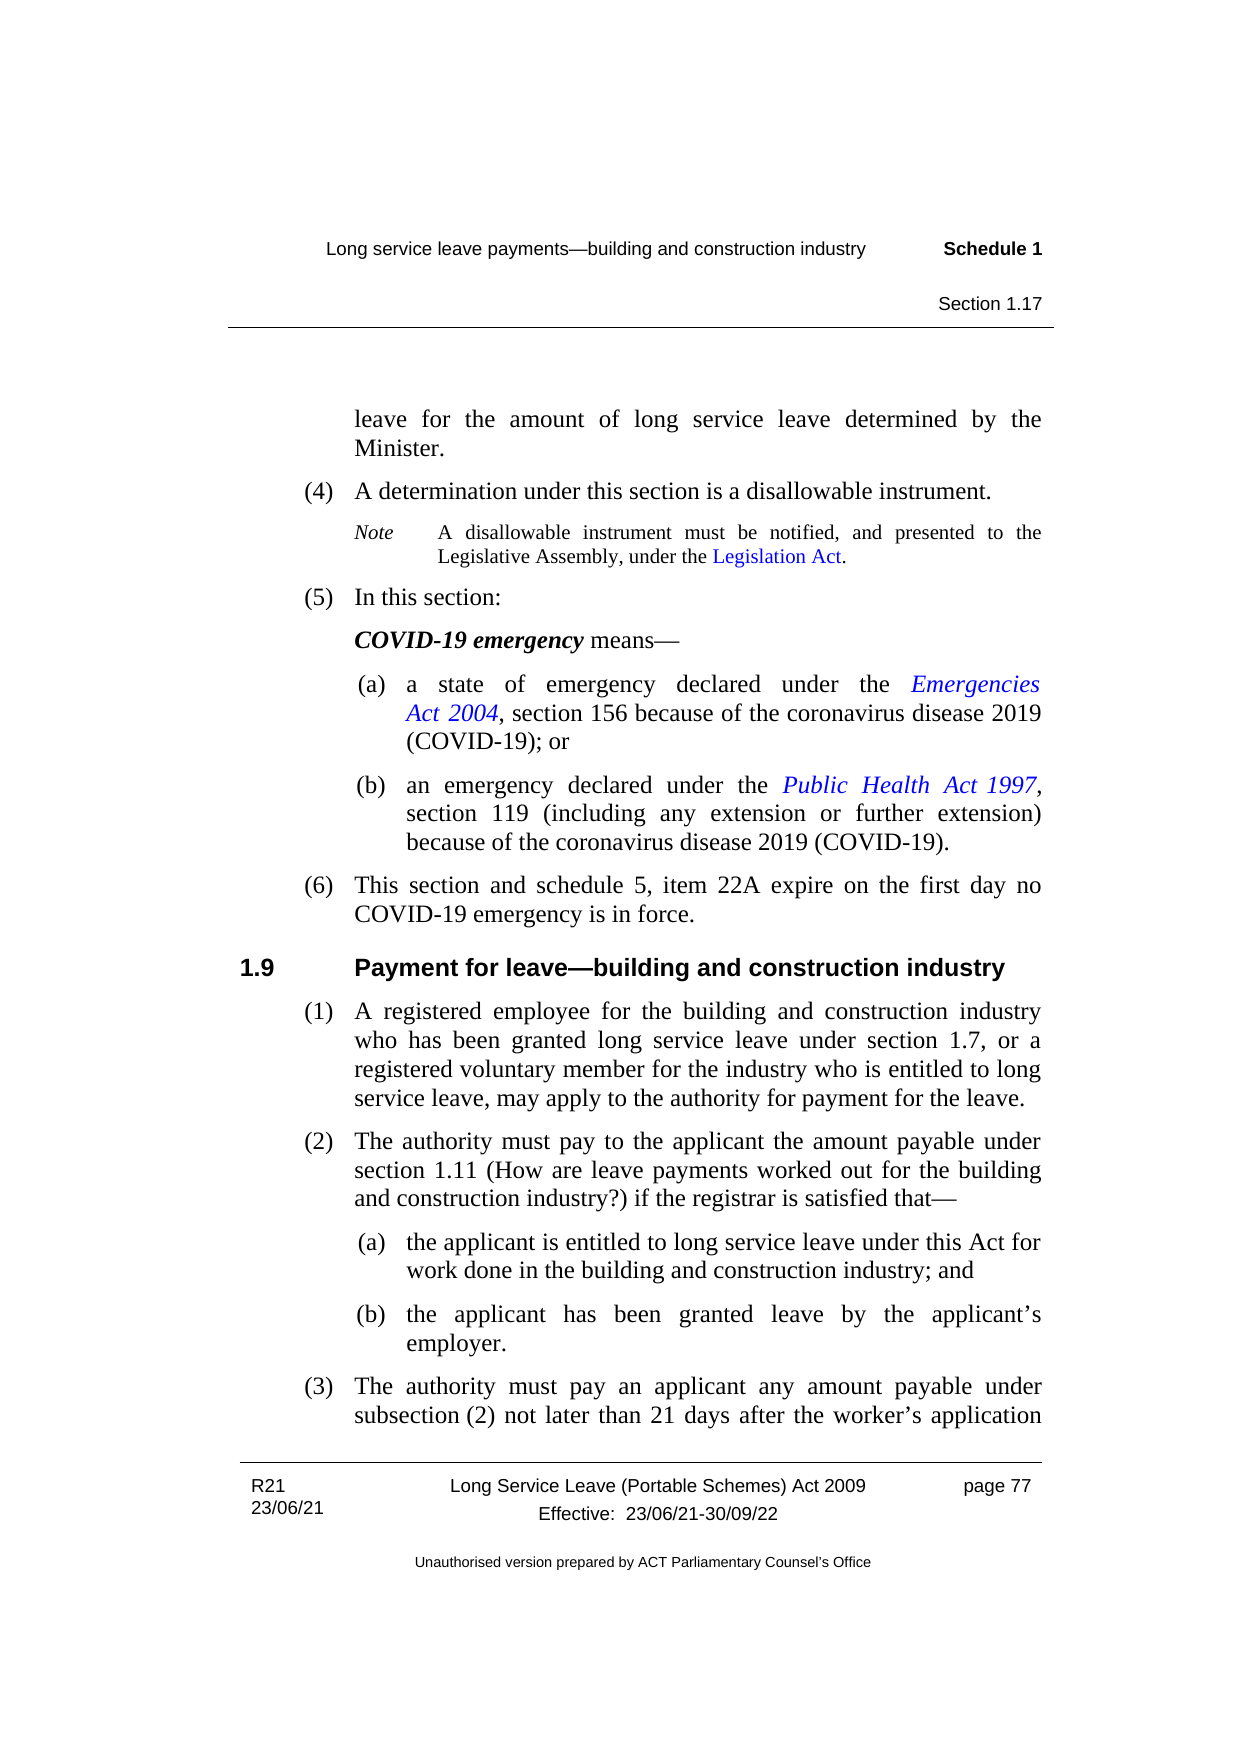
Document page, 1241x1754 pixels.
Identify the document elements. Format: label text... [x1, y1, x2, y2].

text (1) A registered employee for the building and construction industry who has been granted long service leave under section 1.7, or a registered voluntary member for the industry who is entitled to long service leave, may apply to the authority for payment for the leave. [239, 996, 1042, 1111]
text (2) The authority must pay to the applicant the amount payable under section 1.11 (How are leave payments worked out for the building and construction industry?) if the registrar is satisfied that— [239, 1126, 1042, 1212]
text COVID-19 emergency means— [354, 626, 1042, 654]
text (a) a state of emergency declared under the Emergencies Act 2004, section 156 because of the coronavirus disease 2019 (COVID-19); or [239, 669, 1042, 755]
subtitle 1.9 Payment for leave—building and construction industry [239, 953, 1042, 982]
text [239, 404, 1042, 462]
text (5) In this section: [239, 582, 1042, 611]
text (b) the applicant has been granted leave by the applicant’s employer. [239, 1299, 1042, 1356]
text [239, 1371, 1042, 1428]
text (b) an emergency declared under the Public Health Act 1997, section 119 (including any extension or further extension) because of the coronavirus disease 2019 (COVID-19). [239, 770, 1042, 856]
text (6) This section and schedule 5, item 22A expire on the first day no COVID-19 emergency is in force. [239, 871, 1042, 928]
text (a) the applicant is entitled to long service leave under this Act for work done in the building and construction industry; and [239, 1227, 1042, 1284]
text (4) A determination under this section is a disallowable instrument. [239, 476, 1042, 505]
text Note A disallowable instrument must be notified, and presented to the Legislative Assembly, under the Legislation Act. [354, 519, 1042, 568]
